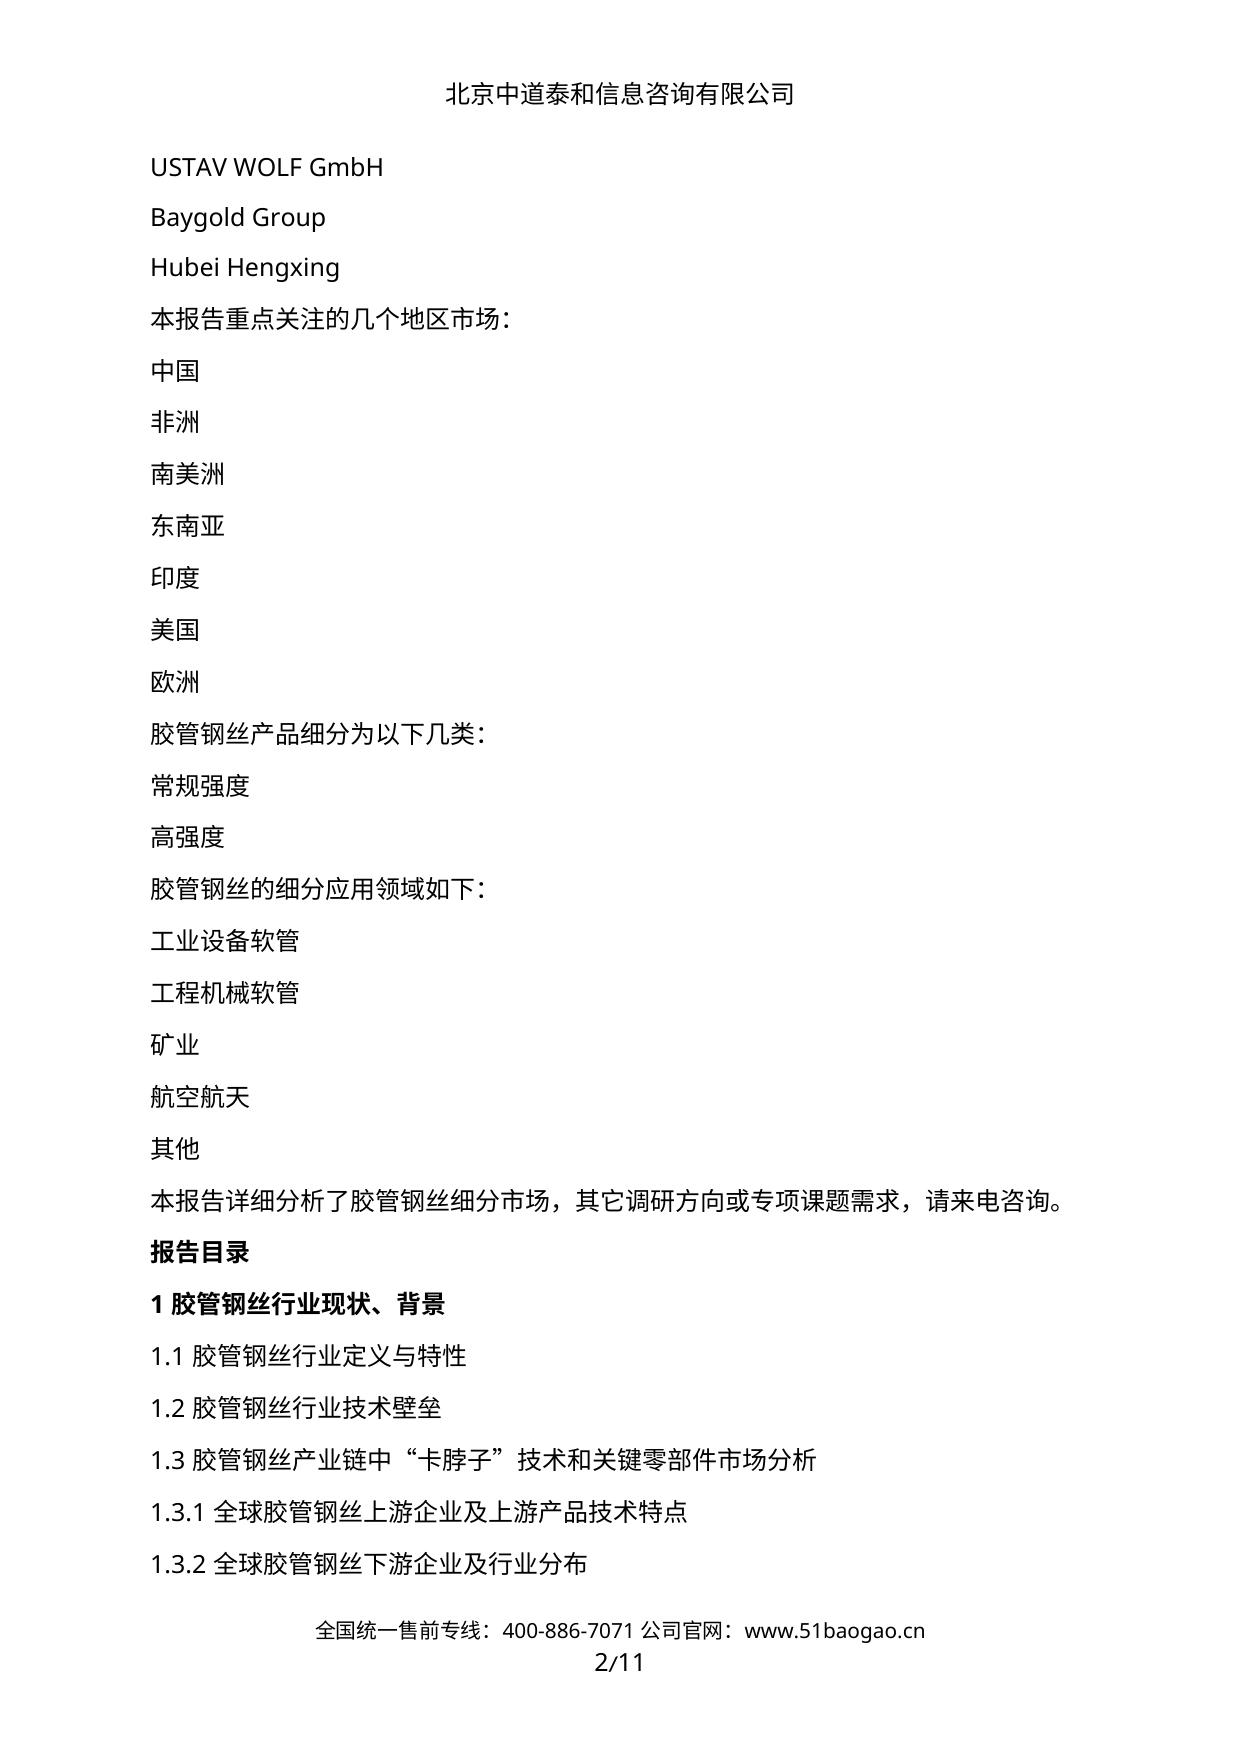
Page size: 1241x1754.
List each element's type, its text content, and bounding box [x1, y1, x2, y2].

text 1.3.1 全球胶管钢丝上游企业及上游产品技术特点 [150, 1492, 1090, 1528]
text 中国 [150, 351, 1090, 387]
text 1.1 胶管钢丝行业定义与特性 [150, 1337, 1090, 1373]
text 工程机械软管 [150, 973, 1090, 1010]
text Baygold Group [150, 200, 1090, 234]
text 本报告重点关注的几个地区市场： [150, 299, 1090, 335]
text 1.3.2 全球胶管钢丝下游企业及行业分布 [150, 1544, 1090, 1580]
text 1.3 胶管钢丝产业链中“卡脖子”技术和关键零部件市场分析 [150, 1440, 1090, 1477]
text 航空航天 [150, 1077, 1090, 1113]
text 美国 [150, 610, 1090, 647]
text Hubei Hengxing [150, 249, 1090, 283]
text 其他 [150, 1129, 1090, 1165]
text 常规强度 [150, 766, 1090, 802]
text 胶管钢丝的细分应用领域如下： [150, 870, 1090, 906]
text 东南亚 [150, 507, 1090, 543]
text 高强度 [150, 818, 1090, 854]
text 南美洲 [150, 455, 1090, 491]
text 胶管钢丝产品细分为以下几类： [150, 714, 1090, 750]
text 矿业 [150, 1025, 1090, 1062]
text 本报告详细分析了胶管钢丝细分市场，其它调研方向或专项课题需求，请来电咨询。 [150, 1181, 1090, 1217]
text 印度 [150, 558, 1090, 595]
text 工业设备软管 [150, 922, 1090, 958]
text 非洲 [150, 403, 1090, 439]
text 1.2 胶管钢丝行业技术壁垒 [150, 1388, 1090, 1425]
text USTAV WOLF GmbH [150, 150, 1090, 184]
text 欧洲 [150, 662, 1090, 698]
text 1 胶管钢丝行业现状、背景 [150, 1285, 1090, 1321]
text 报告目录 [150, 1233, 1090, 1269]
